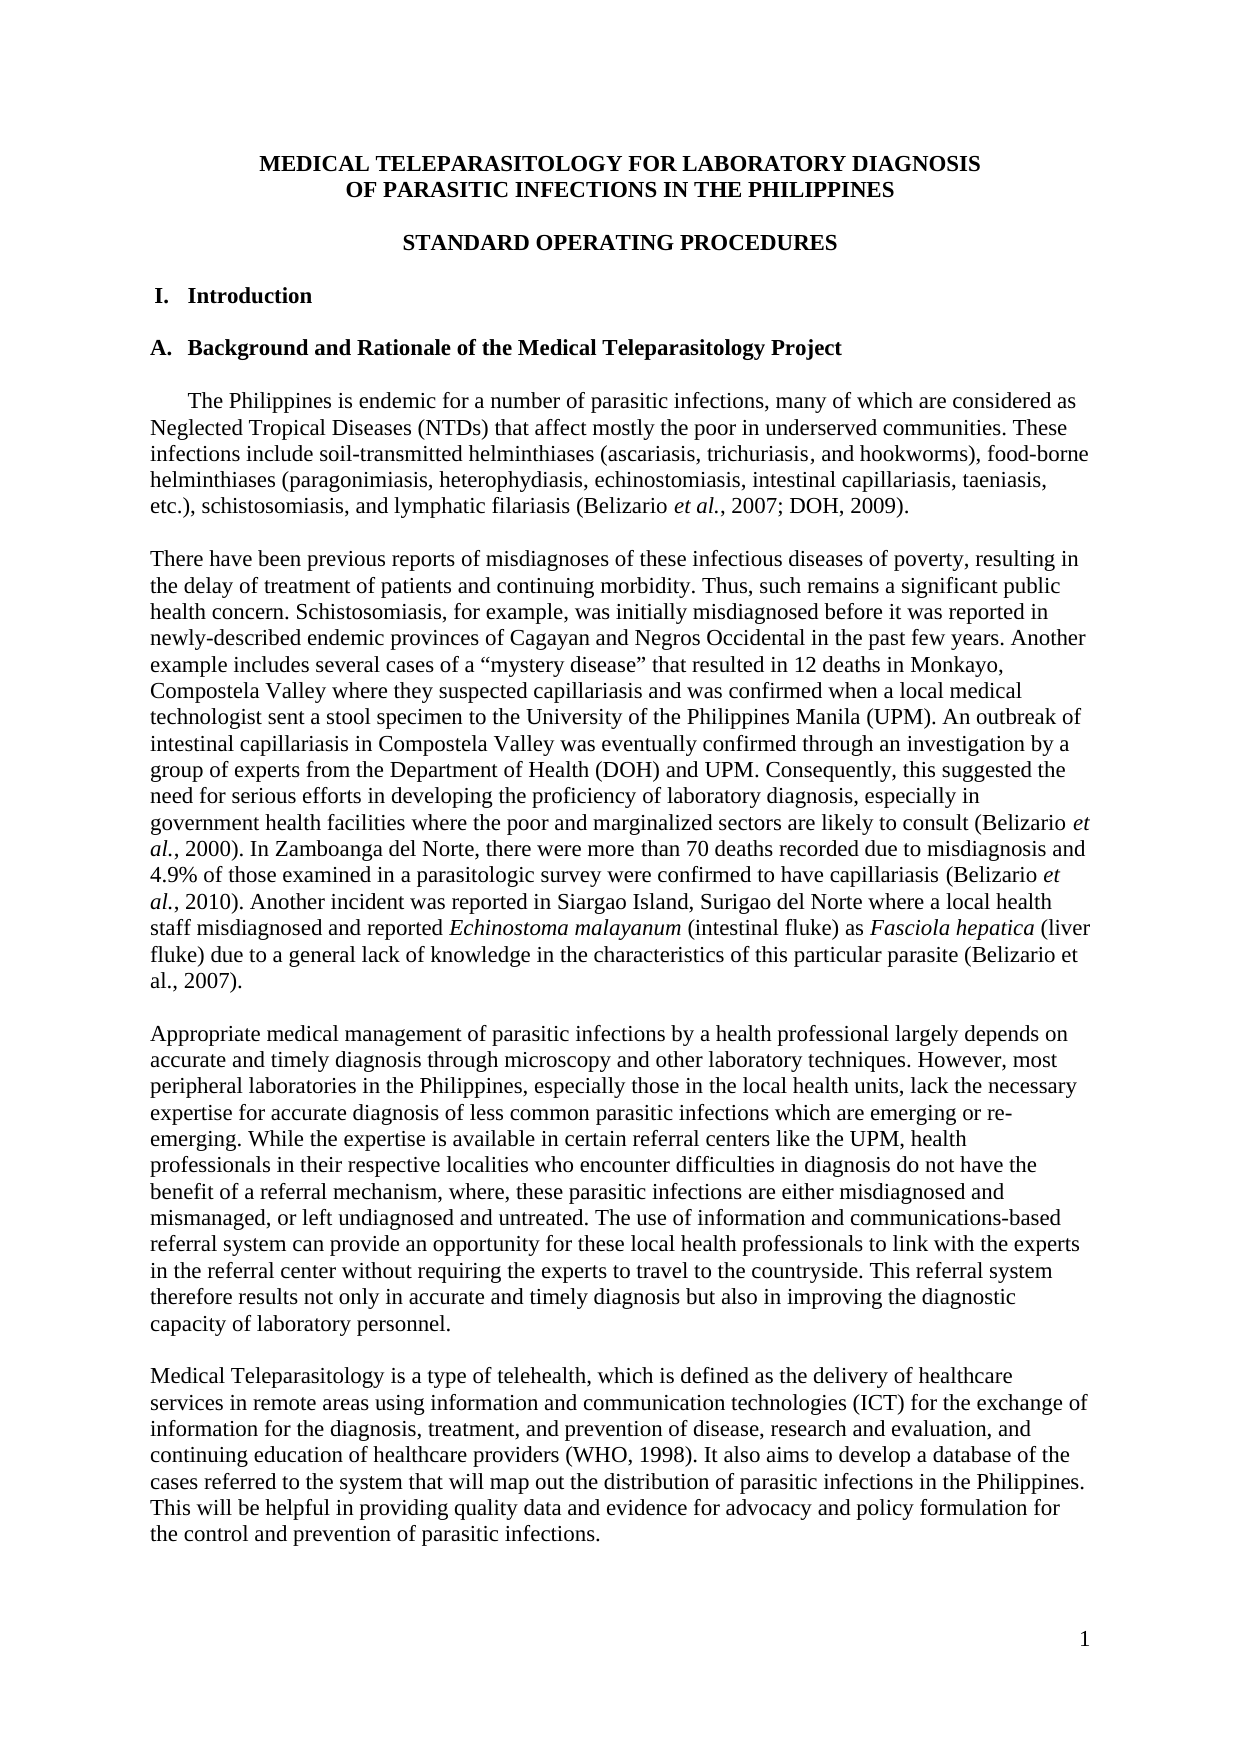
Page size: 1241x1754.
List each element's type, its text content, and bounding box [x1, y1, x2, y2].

text MEDICAL TELEPARASITOLOGY FOR LABORATORY DIAGNOSIS OF PARASITIC INFECTIONS IN THE PHILIPPINES [150, 150, 1090, 203]
subtitle Background and Rationale of the Medical Teleparasitology Project [150, 334, 1090, 361]
text There have been previous reports of misdiagnoses of these infectious diseases of poverty, resulting in the delay of treatment of patients and continuing morbidity. Thus, such remains a significant public health concern. Schistosomiasis, for example, was initially misdiagnosed before it was reported in newly-described endemic provinces of Cagayan and Negros Occidental in the past few years. Another example includes several cases of a “mystery disease” that resulted in 12 deaths in Monkayo, Compostela Valley where they suspected capillariasis and was confirmed when a local medical technologist sent a stool specimen to the University of the Philippines Manila (UPM). An outbreak of intestinal capillariasis in Compostela Valley was eventually confirmed through an investigation by a group of experts from the Department of Health (DOH) and UPM. Consequently, this suggested the need for serious efforts in developing the proficiency of laboratory diagnosis, especially in government health facilities where the poor and marginalized sectors are likely to consult (Belizario et al., 2000). In Zamboanga del Norte, there were more than 70 deaths recorded due to misdiagnosis and 4.9% of those examined in a parasitologic survey were confirmed to have capillariasis (Belizario et al., 2010). Another incident was reported in Siargao Island, Surigao del Norte where a local health staff misdiagnosed and reported Echinostoma malayanum (intestinal fluke) as Fasciola hepatica (liver fluke) due to a general lack of knowledge in the characteristics of this particular parasite (Belizario et al., 2007). [150, 545, 1090, 993]
text Appropriate medical management of parasitic infections by a health professional largely depends on accurate and timely diagnosis through microscopy and other laboratory techniques. However, most peripheral laboratories in the Philippines, especially those in the local health units, lack the necessary expertise for accurate diagnosis of less common parasitic infections which are emerging or re-emerging. While the expertise is available in certain referral centers like the UPM, health professionals in their respective localities who encounter difficulties in diagnosis do not have the benefit of a referral mechanism, where, these parasitic infections are either misdiagnosed and mismanaged, or left undiagnosed and untreated. The use of information and communications-based referral system can provide an opportunity for these local health professionals to link with the experts in the referral center without requiring the experts to travel to the countryside. This referral system therefore results not only in accurate and timely diagnosis but also in improving the diagnostic capacity of laboratory personnel. [150, 1020, 1090, 1336]
text Medical Teleparasitology is a type of telehealth, which is defined as the delivery of healthcare services in remote areas using information and communication technologies (ICT) for the exchange of information for the diagnosis, treatment, and prevention of disease, research and evaluation, and continuing education of healthcare providers (WHO, 1998). It also aims to develop a database of the cases referred to the system that will map out the distribution of parasitic infections in the Philippines. This will be helpful in providing quality data and evidence for advocacy and policy formulation for the control and prevention of parasitic infections. [150, 1362, 1090, 1547]
text STANDARD OPERATING PROCEDURES [150, 229, 1090, 255]
text The Philippines is endemic for a number of parasitic infections, many of which are considered as Neglected Tropical Diseases (NTDs) that affect mostly the poor in underserved communities. These infections include soil-transmitted helminthiases (ascariasis, trichuriasis, and hookworms), food-borne helminthiases (paragonimiasis, heterophydiasis, echinostomiasis, intestinal capillariasis, taeniasis, etc.), schistosomiasis, and lymphatic filariasis (Belizario et al., 2007; DOH, 2009). [150, 387, 1090, 519]
subtitle Introduction [169, 282, 1090, 308]
